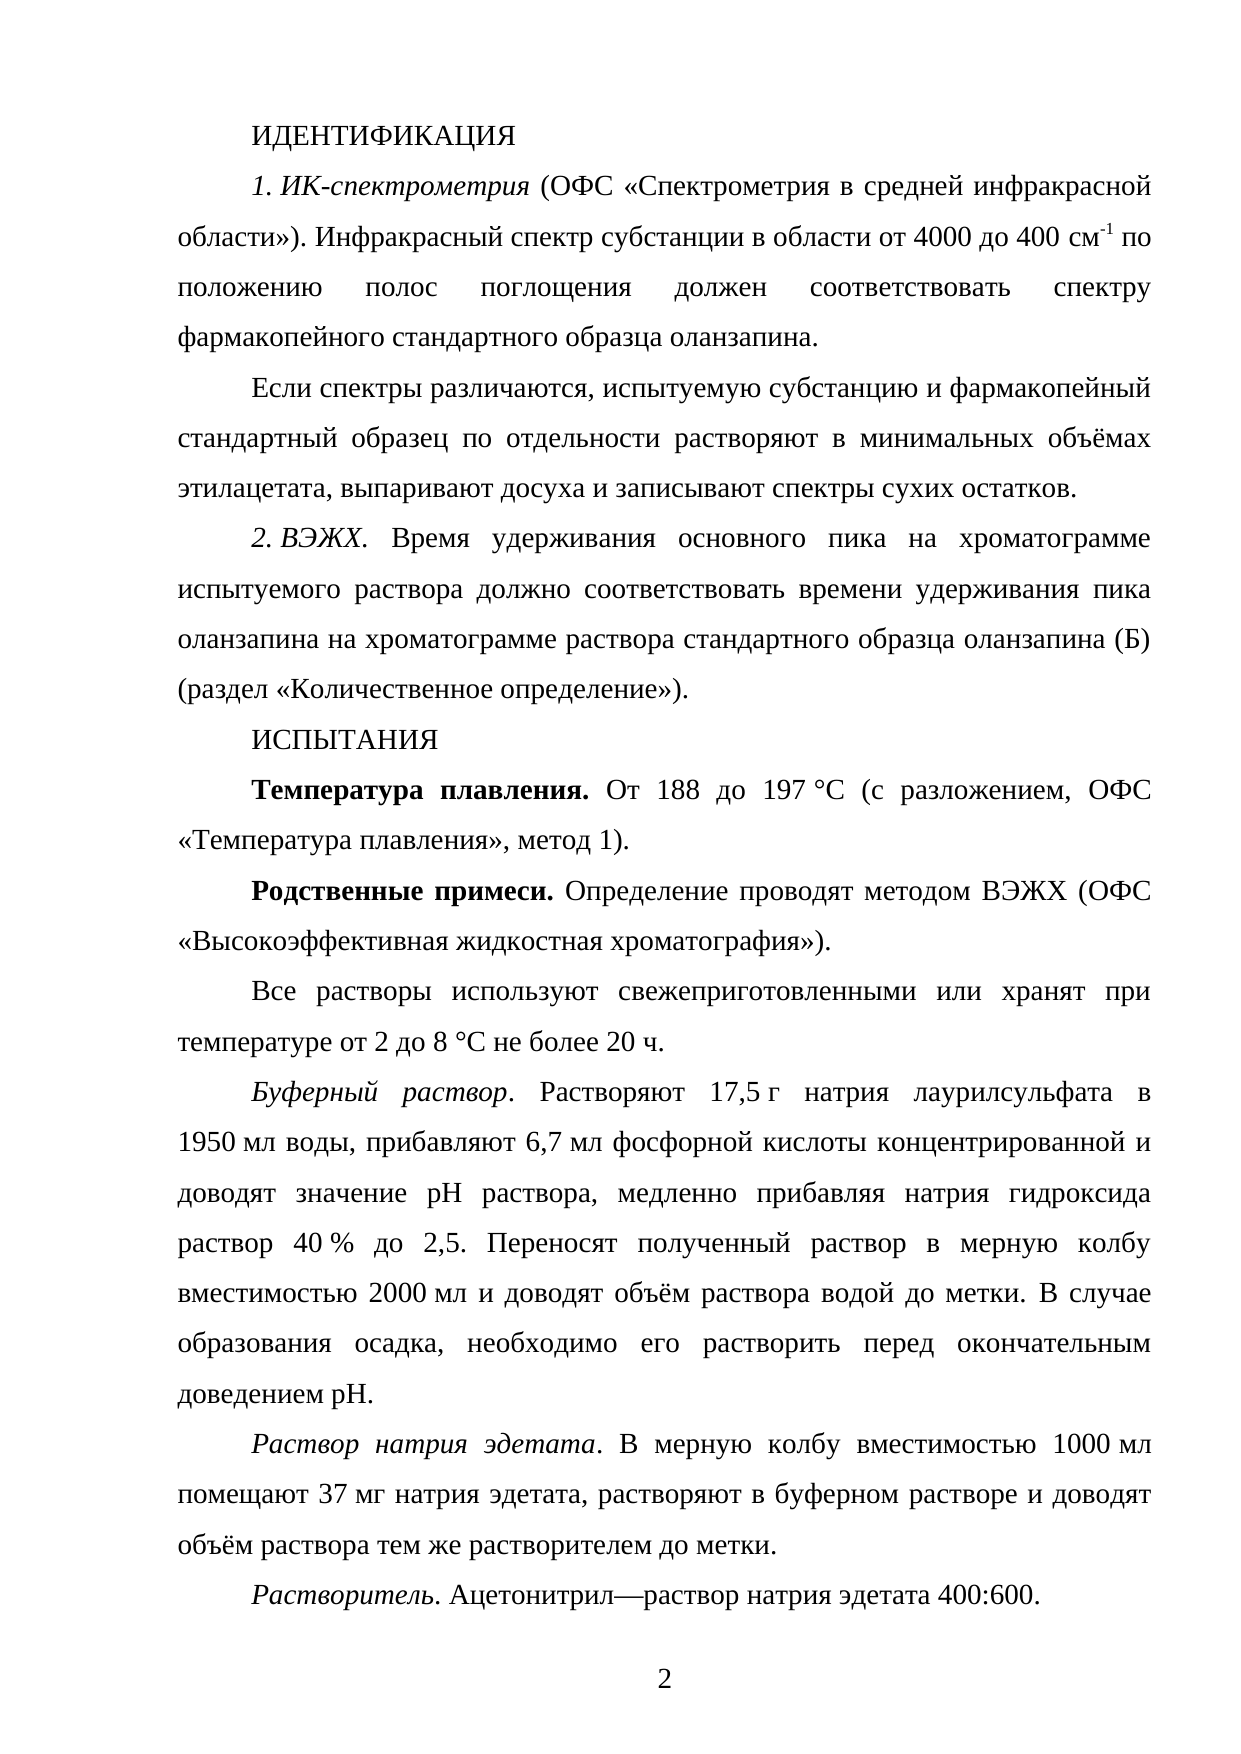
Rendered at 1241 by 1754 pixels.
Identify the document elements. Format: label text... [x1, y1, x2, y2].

text Буферный раствор. Растворяют 17,5 г натрия лаурилсульфата в 1950 мл воды, прибавляют 6,7 мл фосфорной кислоты концентрированной и доводят значение рН раствора, медленно прибавляя натрия гидроксида раствор 40 % до 2,5. Переносят полученный раствор в мерную колбу вместимостью 2000 мл и доводят объём раствора водой до метки. В случае образования осадка, необходимо его растворить перед окончательным доведением рН. [177, 1074, 1152, 1409]
text Раствор натрия эдетата. В мерную колбу вместимостью 1000 мл помещают 37 мг натрия эдетата, растворяют в буферном растворе и доводят объём раствора тем же растворителем до метки. [177, 1426, 1152, 1560]
text ИСПЫТАНИЯ [177, 722, 1152, 755]
text Родственные примеси. Определение проводят методом ВЭЖХ (ОФС «Высокоэффективная жидкостная хроматография»). [177, 873, 1152, 957]
text Все растворы используют свежеприготовленными или хранят при температуре от 2 до 8 °С не более 20 ч. [177, 973, 1152, 1057]
text 2. ВЭЖХ. Время удерживания основного пика на хроматограмме испытуемого раствора должно соответствовать времени удерживания пика оланзапина на хроматограмме раствора стандартного образца оланзапина (Б) (раздел «Количественное определение»). [177, 521, 1152, 705]
text 1. ИК-спектрометрия (ОФС «Спектрометрия в средней инфракрасной области»). Инфракрасный спектр субстанции в области от 4000 до 400 см-1 по положению полос поглощения должен соответствовать спектру фармакопейного стандартного образца оланзапина. [177, 168, 1152, 353]
text Растворитель. Ацетонитрил—раствор натрия эдетата 400:600. [177, 1577, 1152, 1611]
text Если спектры различаются, испытуемую субстанцию и фармакопейный стандартный образец по отдельности растворяют в минимальных объёмах этилацетата, выпаривают досуха и записывают спектры сухих остатков. [177, 370, 1152, 504]
text Температура плавления. От 188 до 197 °С (с разложением, ОФС «Температура плавления», метод 1). [177, 772, 1152, 856]
text ИДЕНТИФИКАЦИЯ [177, 118, 1152, 152]
